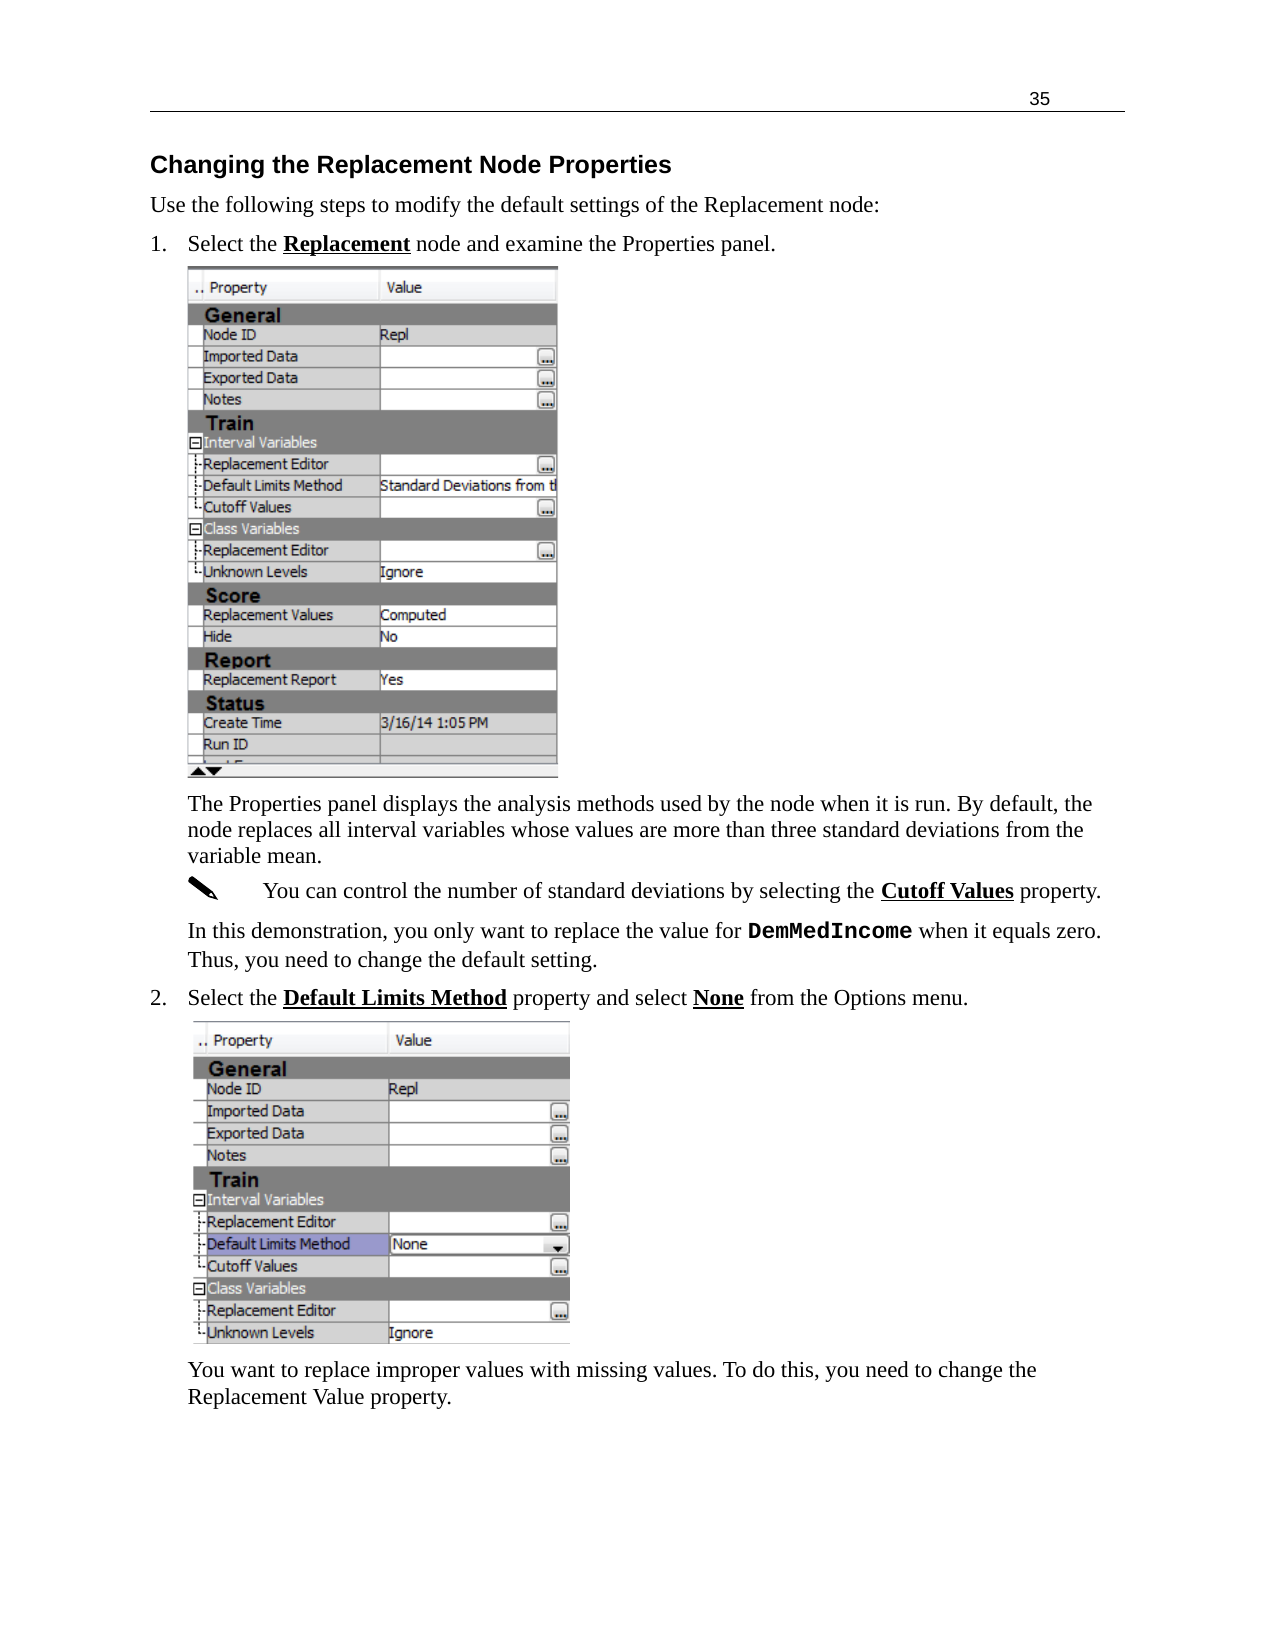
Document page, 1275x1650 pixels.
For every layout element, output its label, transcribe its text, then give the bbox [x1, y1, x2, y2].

picture [193, 1021, 570, 1344]
picture [187, 266, 559, 778]
list Select the Default Limits Method property and select None from the Options menu. [150, 984, 1125, 1011]
text Use the following steps to modify the default settings of the Replacement node: [150, 191, 1125, 218]
subtitle Changing the Replacement Node Properties [150, 150, 1125, 179]
text The Properties panel displays the analysis methods used by the node when it is run. By default, the node replaces all interval variables whose values are more than three standard deviations from the variable mean. [187, 790, 1125, 869]
text In this demonstration, you only want to replace the value for DemMedIncome when it equals zero. Thus, you need to change the default setting. [187, 917, 1125, 972]
text You can control the number of standard deviations by selecting the Cutoff Values property. [187, 877, 1125, 905]
list Select the Replacement node and examine the Properties panel. [150, 230, 1125, 256]
text You want to replace improper values with missing values. To do this, you need to change the Replacement Value property. [187, 1356, 1125, 1409]
